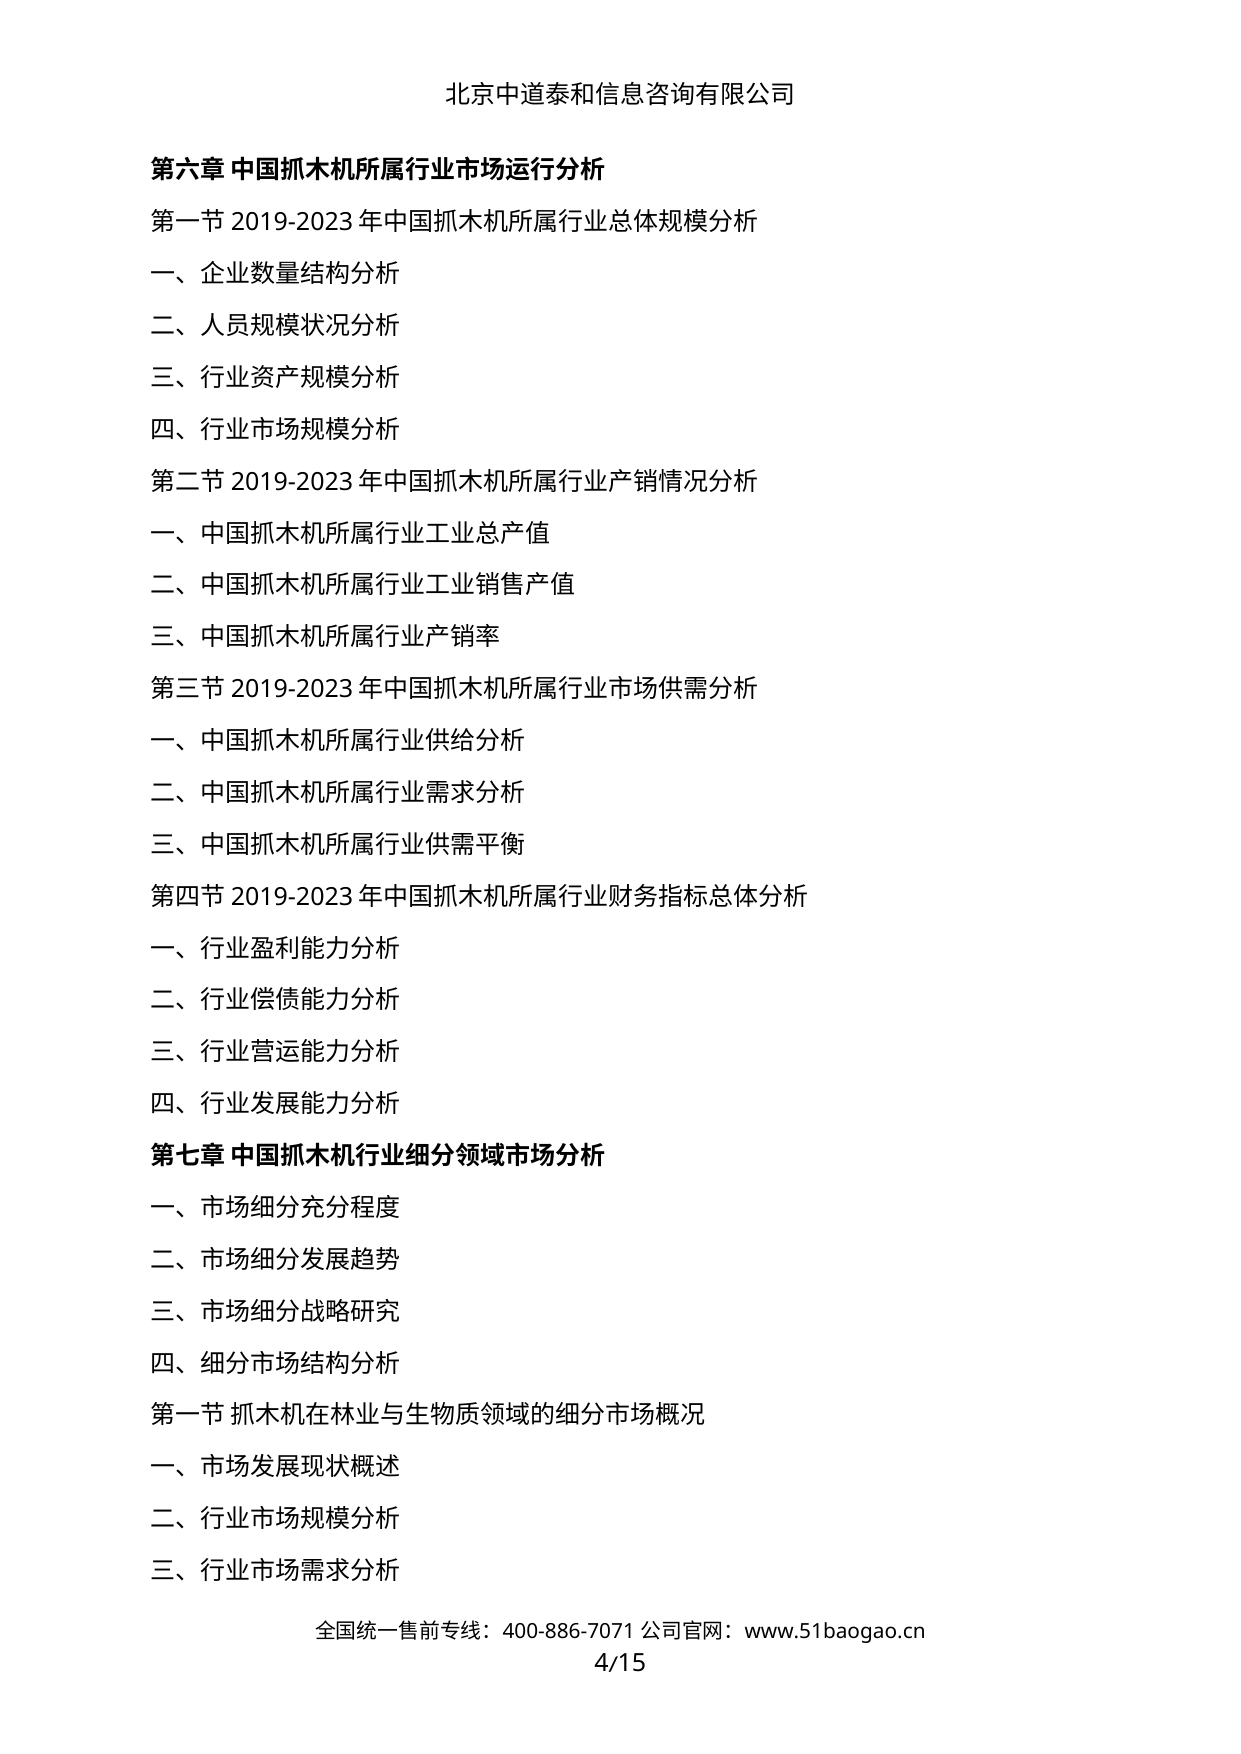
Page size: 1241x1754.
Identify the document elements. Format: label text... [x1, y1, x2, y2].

text 二、人员规模状况分析 [150, 306, 1090, 342]
text 二、中国抓木机所属行业需求分析 [150, 772, 1090, 809]
text 三、行业营运能力分析 [150, 1032, 1090, 1068]
text 二、行业市场规模分析 [150, 1499, 1090, 1535]
text 四、行业发展能力分析 [150, 1084, 1090, 1120]
text 第一节 抓木机在林业与生物质领域的细分市场概况 [150, 1395, 1090, 1431]
text 三、中国抓木机所属行业供需平衡 [150, 824, 1090, 861]
text 四、行业市场规模分析 [150, 409, 1090, 446]
text 二、中国抓木机所属行业工业销售产值 [150, 565, 1090, 601]
text 三、市场细分战略研究 [150, 1291, 1090, 1327]
text 四、细分市场结构分析 [150, 1343, 1090, 1379]
text 一、市场细分充分程度 [150, 1187, 1090, 1224]
text 一、企业数量结构分析 [150, 254, 1090, 290]
text 三、行业资产规模分析 [150, 357, 1090, 394]
text 第四节 2019-2023年中国抓木机所属行业财务指标总体分析 [150, 876, 1090, 912]
text 一、中国抓木机所属行业工业总产值 [150, 513, 1090, 549]
text 一、中国抓木机所属行业供给分析 [150, 721, 1090, 757]
text 一、市场发展现状概述 [150, 1447, 1090, 1483]
text 一、行业盈利能力分析 [150, 928, 1090, 964]
text 第七章 中国抓木机行业细分领域市场分析 [150, 1136, 1090, 1172]
text 三、中国抓木机所属行业产销率 [150, 617, 1090, 653]
text 二、行业偿债能力分析 [150, 980, 1090, 1016]
text 第二节 2019-2023年中国抓木机所属行业产销情况分析 [150, 461, 1090, 497]
text 三、行业市场需求分析 [150, 1551, 1090, 1587]
text 第三节 2019-2023年中国抓木机所属行业市场供需分析 [150, 669, 1090, 705]
text 第一节 2019-2023年中国抓木机所属行业总体规模分析 [150, 202, 1090, 238]
text 第六章 中国抓木机所属行业市场运行分析 [150, 150, 1090, 186]
text 二、市场细分发展趋势 [150, 1239, 1090, 1276]
